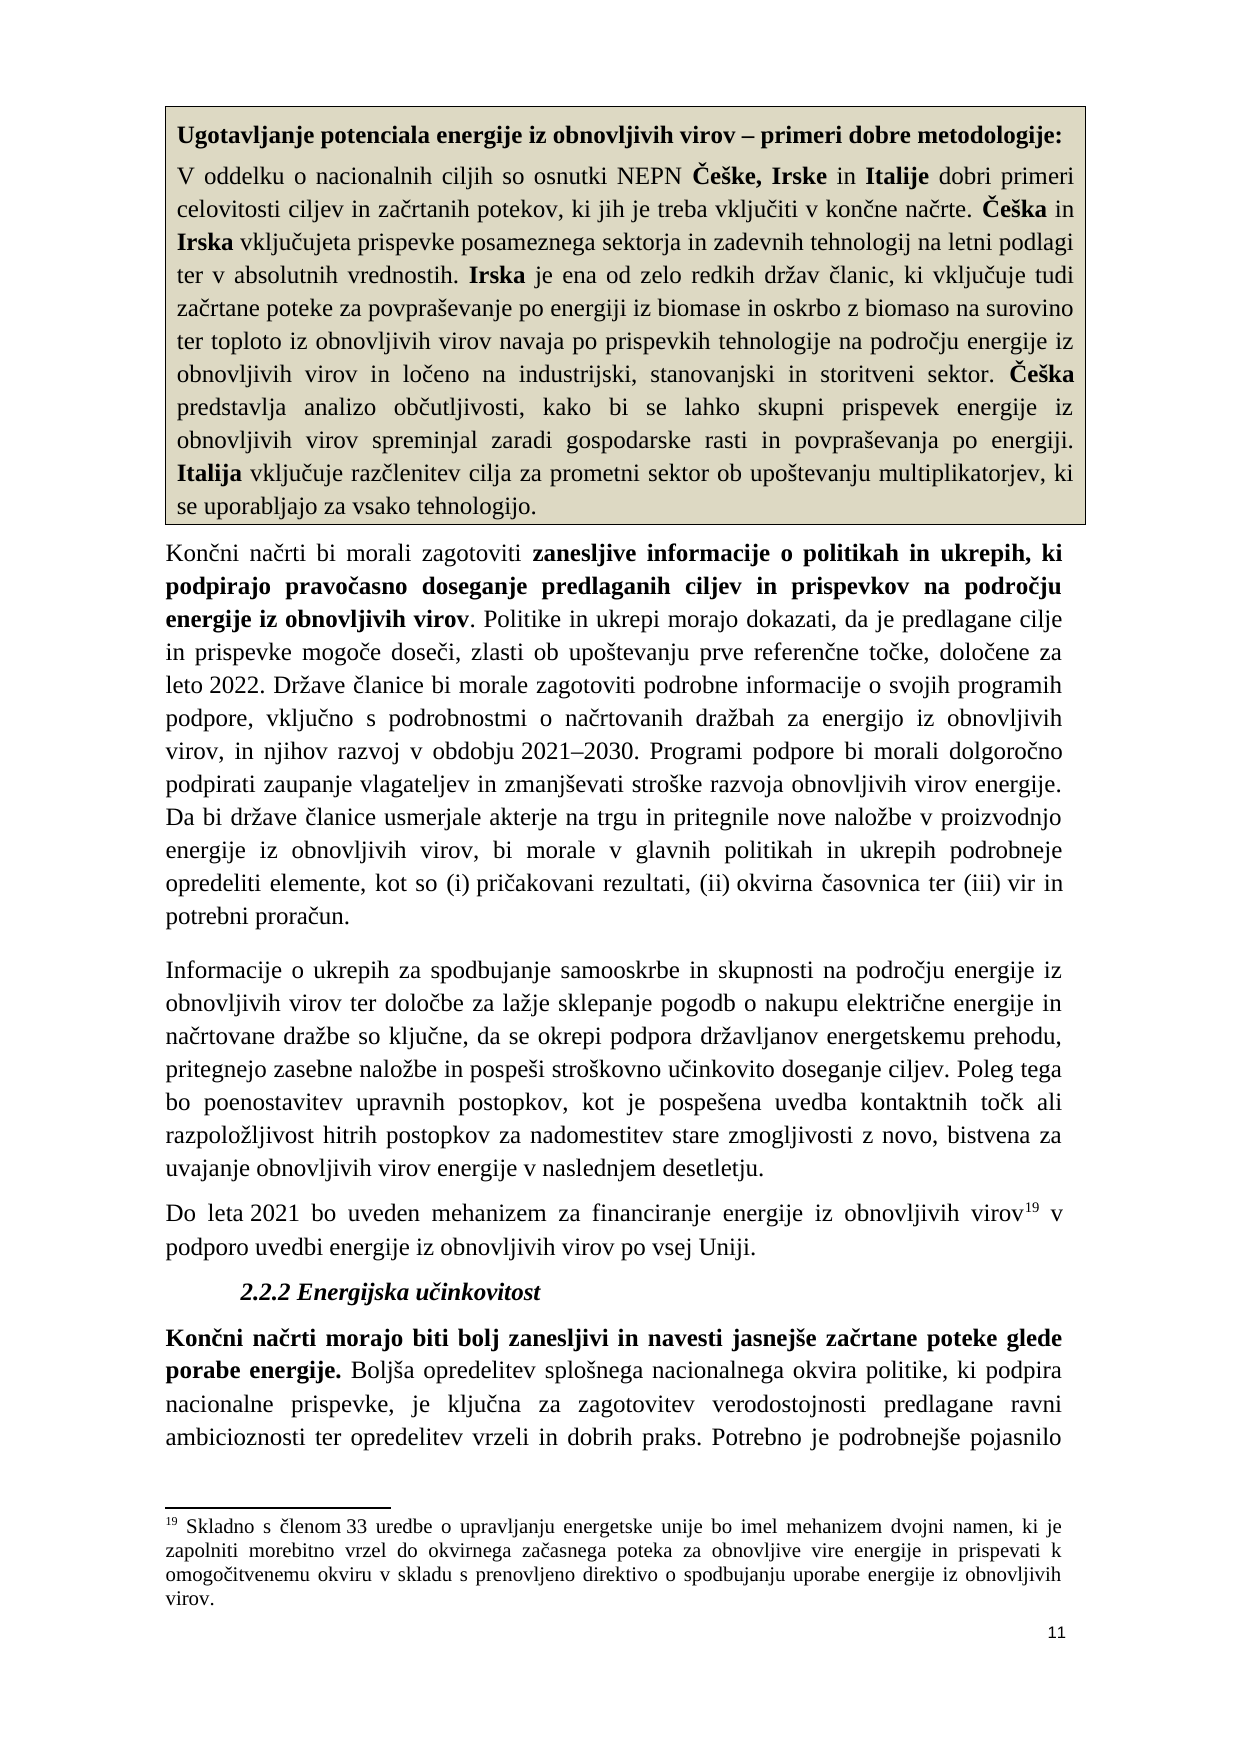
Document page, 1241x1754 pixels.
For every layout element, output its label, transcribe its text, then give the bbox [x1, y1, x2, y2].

text 2.2.2 Energijska učinkovitost [165, 1277, 1063, 1306]
text Končni načrti bi morali zagotoviti zanesljive informacije o politikah in ukrepih, ki podpirajo pravočasno doseganje predlaganih ciljev in prispevkov na področju energije iz obnovljivih virov. Politike in ukrepi morajo dokazati, da je predlagane cilje in prispevke mogoče doseči, zlasti ob upoštevanju prve referenčne točke, določene za leto 2022. Države članice bi morale zagotoviti podrobne informacije o svojih programih podpore, vključno s podrobnostmi o načrtovanih dražbah za energijo iz obnovljivih virov, in njihov razvoj v obdobju 2021–2030. Programi podpore bi morali dolgoročno podpirati zaupanje vlagateljev in zmanjševati stroške razvoja obnovljivih virov energije. Da bi države članice usmerjale akterje na trgu in pritegnile nove naložbe v proizvodnjo energije iz obnovljivih virov, bi morale v glavnih politikah in ukrepih podrobneje opredeliti elemente, kot so (i) pričakovani rezultati, (ii) okvirna časovnica ter (iii) vir in potrebni proračun. [165, 538, 1063, 930]
text Do leta 2021 bo uveden mehanizem za financiranje energije iz obnovljivih virov v podporo uvedbi energije iz obnovljivih virov po vsej Uniji. [165, 1198, 1063, 1260]
text Informacije o ukrepih za spodbujanje samooskrbe in skupnosti na področju energije iz obnovljivih virov ter določbe za lažje sklepanje pogodb o nakupu električne energije in načrtovane dražbe so ključne, da se okrepi podpora državljanov energetskemu prehodu, pritegnejo zasebne naložbe in pospeši stroškovno učinkovito doseganje ciljev. Poleg tega bo poenostavitev upravnih postopkov, kot je pospešena uvedba kontaktnih točk ali razpoložljivost hitrih postopkov za nadomestitev stare zmogljivosti z novo, bistvena za uvajanje obnovljivih virov energije v naslednjem desetletju. [165, 955, 1063, 1182]
table_header Ugotavljanje potenciala energije iz obnovljivih virov – primeri dobre metodologije: V oddelku o nacionalnih ciljih so osnutki NEPN Češke, Irske in Italije dobri primeri celovitosti ciljev in začrtanih potekov, ki jih je treba vključiti v končne načrte. Češka in Irska vključujeta prispevke posameznega sektorja in zadevnih tehnologij na letni podlagi ter v absolutnih vrednostih. Irska je ena od zelo redkih držav članic, ki vključuje tudi začrtane poteke za povpraševanje po energiji iz biomase in oskrbo z biomaso na surovino ter toploto iz obnovljivih virov navaja po prispevkih tehnologije na področju energije iz obnovljivih virov in ločeno na industrijski, stanovanjski in storitveni sektor. Češka predstavlja analizo občutljivosti, kako bi se lahko skupni prispevek energije iz obnovljivih virov spreminjal zaradi gospodarske rasti in povpraševanja po energiji. Italija vključuje razčlenitev cilja za prometni sektor ob upoštevanju multiplikatorjev, ki se uporabljajo za vsako tehnologijo. [166, 107, 1085, 524]
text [165, 1323, 1063, 1450]
